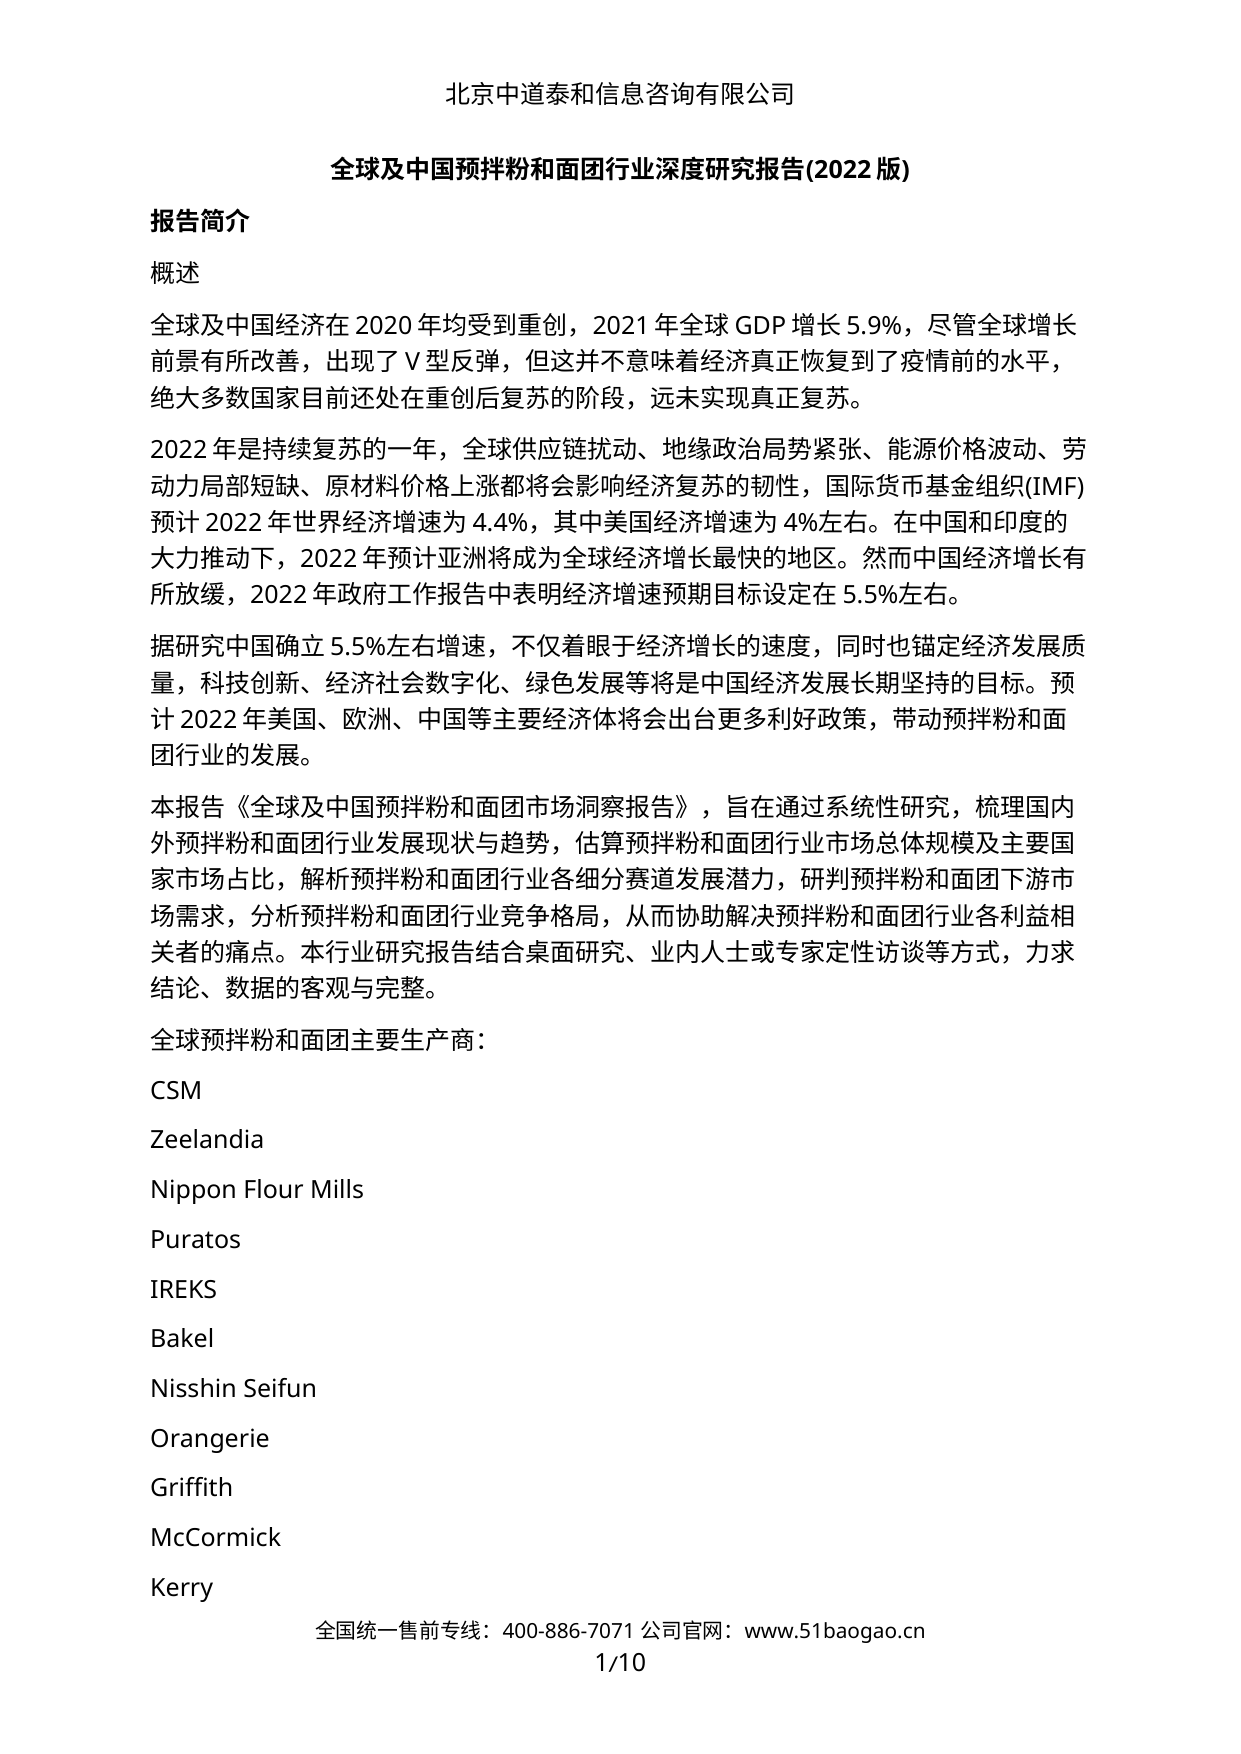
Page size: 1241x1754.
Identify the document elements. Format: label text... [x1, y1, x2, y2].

text 全球预拌粉和面团主要生产商： [150, 1021, 1090, 1057]
text Puratos [150, 1222, 1090, 1256]
text 据研究中国确立5.5%左右增速，不仅着眼于经济增长的速度，同时也锚定经济发展质量，科技创新、经济社会数字化、绿色发展等将是中国经济发展长期坚持的目标。预计2022年美国、欧洲、中国等主要经济体将会出台更多利好政策，带动预拌粉和面团行业的发展。 [150, 627, 1090, 772]
text 本报告《全球及中国预拌粉和面团市场洞察报告》，旨在通过系统性研究，梳理国内外预拌粉和面团行业发展现状与趋势，估算预拌粉和面团行业市场总体规模及主要国家市场占比，解析预拌粉和面团行业各细分赛道发展潜力，研判预拌粉和面团下游市场需求，分析预拌粉和面团行业竞争格局，从而协助解决预拌粉和面团行业各利益相关者的痛点。本行业研究报告结合桌面研究、业内人士或专家定性访谈等方式，力求结论、数据的客观与完整。 [150, 787, 1090, 1005]
text 全球及中国预拌粉和面团行业深度研究报告(2022版) [150, 150, 1090, 186]
text 概述 [150, 254, 1090, 290]
text Zeelandia [150, 1122, 1090, 1156]
text Orangerie [150, 1420, 1090, 1454]
text Nisshin Seifun [150, 1371, 1090, 1405]
text Griffith [150, 1470, 1090, 1504]
text Bakel [150, 1321, 1090, 1355]
text IREKS [150, 1271, 1090, 1305]
text CSM [150, 1072, 1090, 1107]
text 2022年是持续复苏的一年，全球供应链扰动、地缘政治局势紧张、能源价格波动、劳动力局部短缺、原材料价格上涨都将会影响经济复苏的韧性，国际货币基金组织(IMF)预计2022年世界经济增速为4.4%，其中美国经济增速为4%左右。在中国和印度的大力推动下，2022年预计亚洲将成为全球经济增长最快的地区。然而中国经济增长有所放缓，2022年政府工作报告中表明经济增速预期目标设定在5.5%左右。 [150, 430, 1090, 611]
text 报告简介 [150, 202, 1090, 238]
text Nippon Flour Mills [150, 1172, 1090, 1206]
text Kerry [150, 1569, 1090, 1603]
text 全球及中国经济在2020年均受到重创，2021年全球GDP增长5.9%，尽管全球增长前景有所改善，出现了V型反弹，但这并不意味着经济真正恢复到了疫情前的水平，绝大多数国家目前还处在重创后复苏的阶段，远未实现真正复苏。 [150, 306, 1090, 414]
text McCormick [150, 1520, 1090, 1554]
